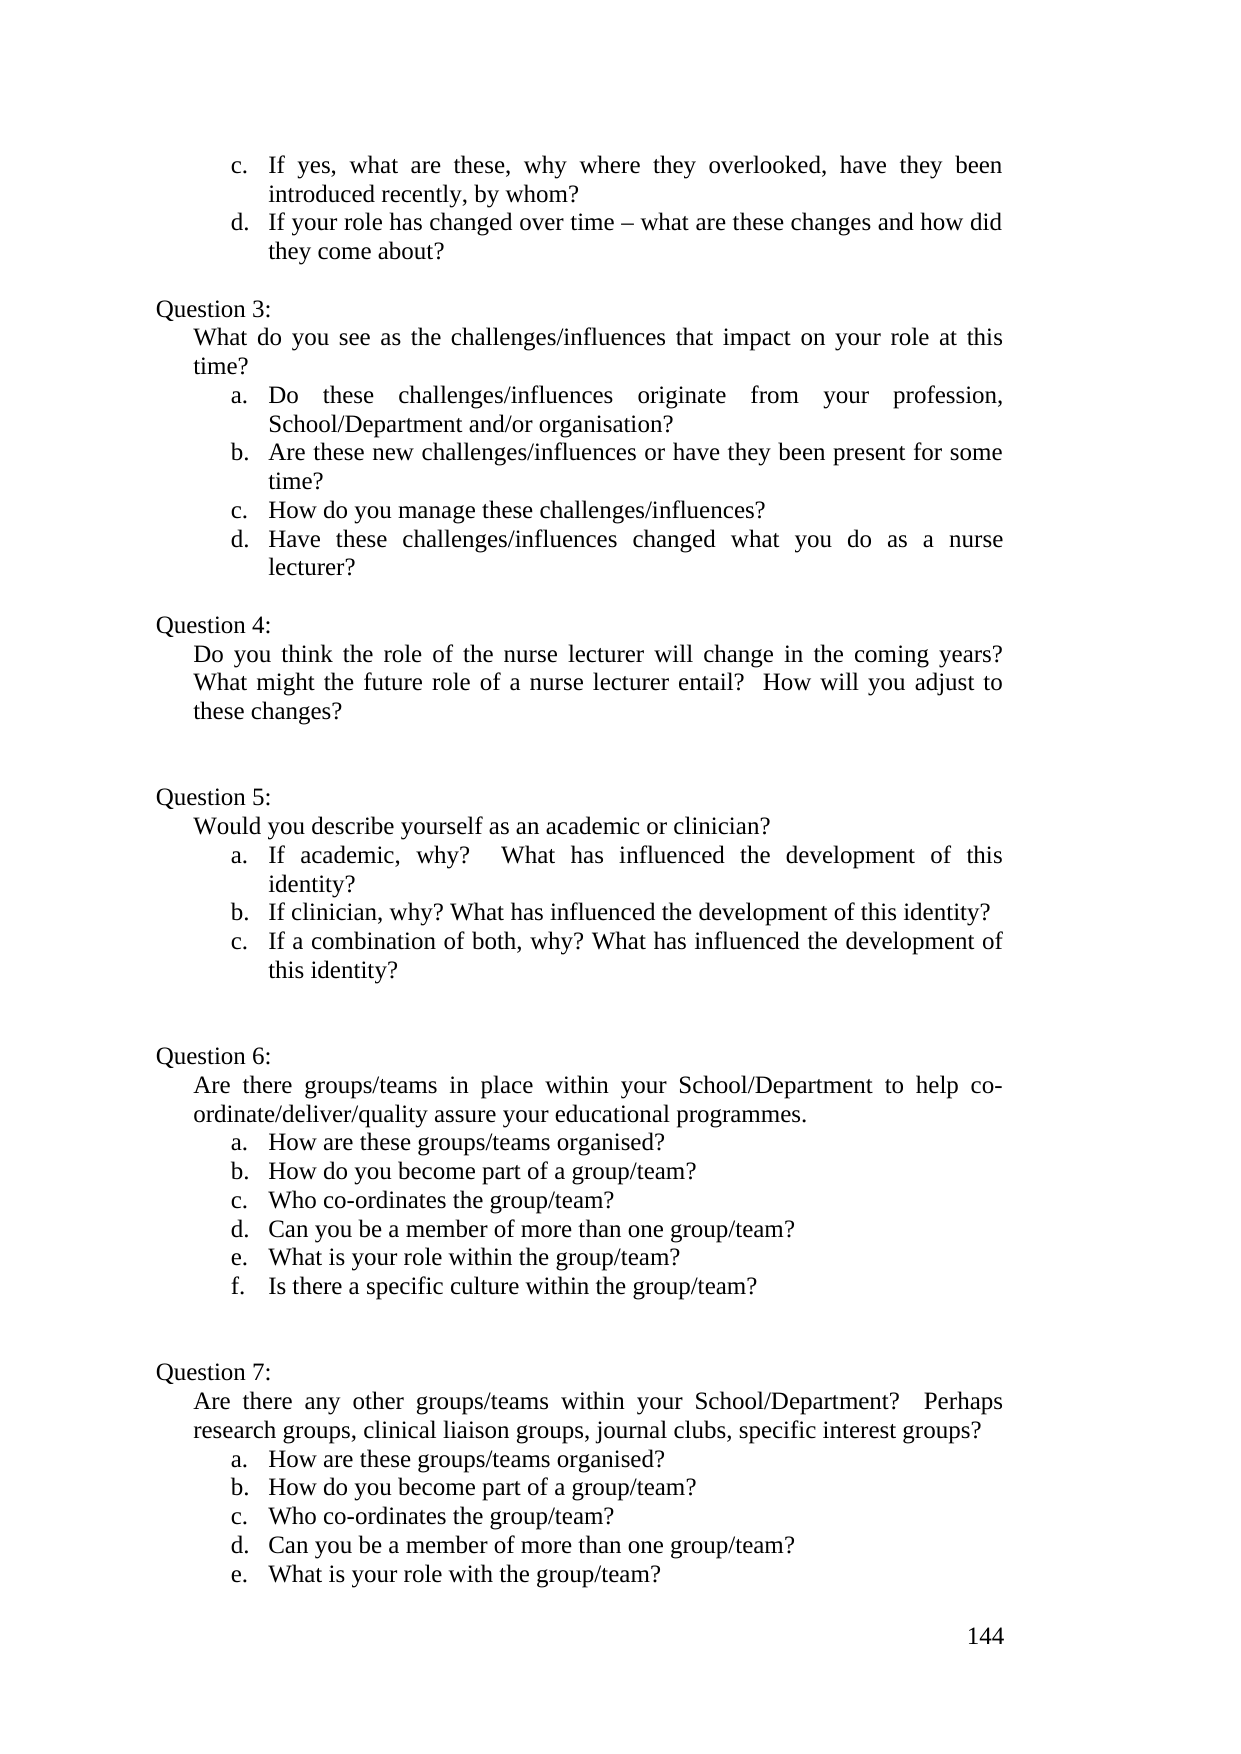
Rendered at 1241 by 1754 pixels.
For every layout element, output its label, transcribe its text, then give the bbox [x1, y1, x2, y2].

list How are these groups/teams organised? [231, 1127, 1004, 1156]
text Question 3: [156, 294, 1004, 322]
list If academic, why? What has influenced the development of this identity? [231, 840, 1004, 897]
text Question 5: [156, 782, 1004, 811]
list Who co-ordinates the group/team? [231, 1501, 1004, 1530]
list Can you be a member of more than one group/team? [231, 1214, 1004, 1242]
list If clinician, why? What has influenced the development of this identity? [231, 897, 1004, 926]
list If a combination of both, why? What has influenced the development of this identity? [231, 926, 1004, 984]
list How do you become part of a group/team? [231, 1156, 1004, 1185]
text Question 4: [156, 610, 1004, 639]
list Is there a specific culture within the group/team? [231, 1271, 1004, 1300]
list Have these challenges/influences changed what you do as a nurse lecturer? [231, 524, 1004, 581]
list How do you become part of a group/team? [231, 1472, 1004, 1501]
list Can you be a member of more than one group/team? [231, 1530, 1004, 1559]
text Are there groups/teams in place within your School/Department to help co-ordinate/deliver/quality assure your educational programmes. [193, 1070, 1004, 1127]
text Do you think the role of the nurse lecturer will change in the coming years? What might the future role of a nurse lecturer entail? How will you adjust to these changes? [193, 639, 1004, 725]
text Question 7: [156, 1357, 1004, 1386]
list Do these challenges/influences originate from your profession, School/Department and/or organisation? [231, 380, 1004, 437]
list Who co-ordinates the group/team? [231, 1185, 1004, 1214]
list What is your role within the group/team? [231, 1242, 1004, 1271]
list Are these new challenges/influences or have they been present for some time? [231, 437, 1004, 495]
list How do you manage these challenges/influences? [231, 495, 1004, 524]
list How are these groups/teams organised? [231, 1444, 1004, 1472]
list What is your role with the group/team? [231, 1559, 1004, 1587]
text Question 6: [156, 1041, 1004, 1070]
list If yes, what are these, why where they overlooked, have they been introduced recently, by whom? [231, 150, 1004, 207]
text Are there any other groups/teams within your School/Department? Perhaps research groups, clinical liaison groups, journal clubs, specific interest groups? [193, 1386, 1004, 1444]
text What do you see as the challenges/influences that impact on your role at this time? [193, 322, 1004, 380]
text Would you describe yourself as an academic or clinician? [193, 811, 1004, 840]
list If your role has changed over time – what are these changes and how did they come about? [231, 207, 1004, 265]
